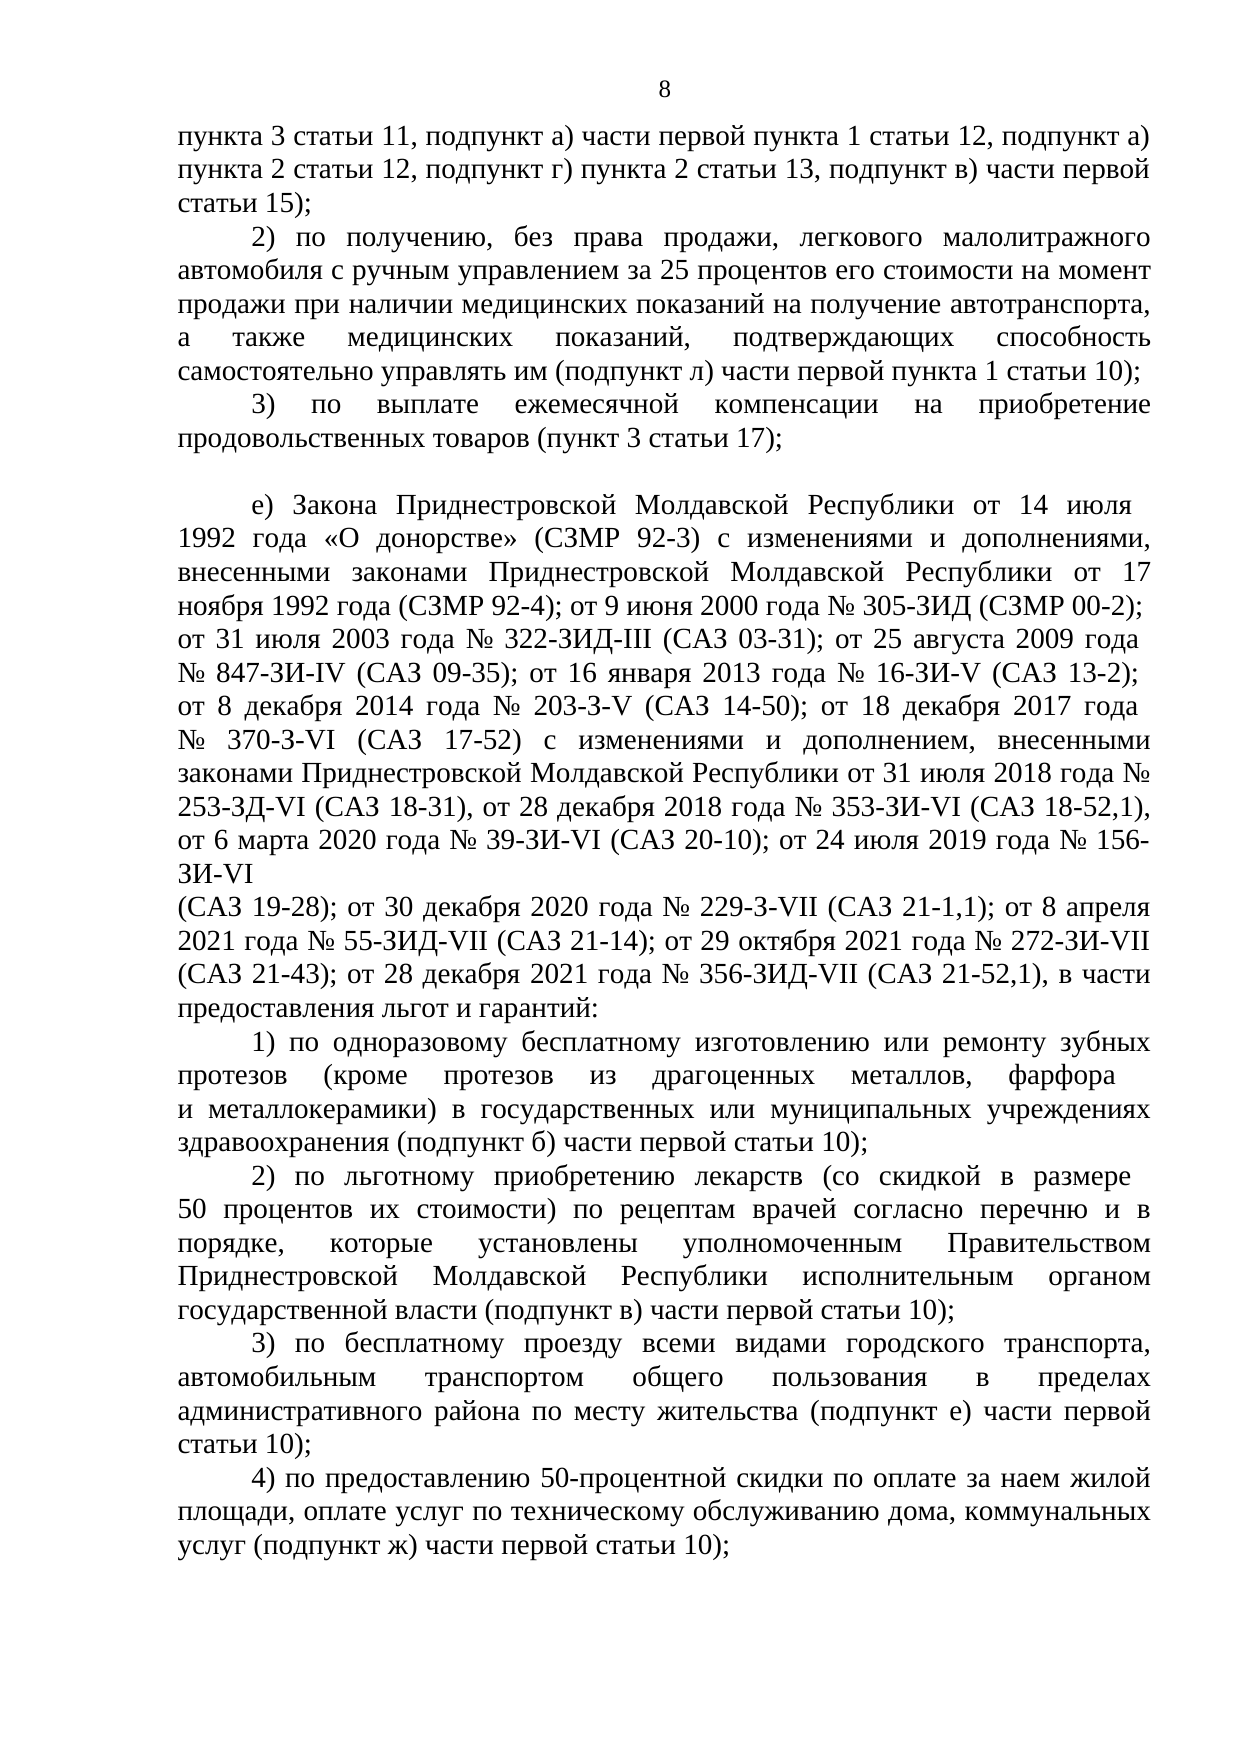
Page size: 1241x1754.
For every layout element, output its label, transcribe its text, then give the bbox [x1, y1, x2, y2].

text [177, 118, 1152, 219]
text 1) по одноразовому бесплатному изготовлению или ремонту зубных протезов (кроме протезов из драгоценных металлов, фарфора и металлокерамики) в государственных или муниципальных учреждениях здравоохранения (подпункт б) части первой статьи 10); [177, 1024, 1152, 1158]
text 3) по выплате ежемесячной компенсации на приобретение продовольственных товаров (пункт 3 статьи 17); [177, 386, 1152, 453]
text е) Закона Приднестровской Молдавской Республики от 14 июля 1992 года «О донорстве» (СЗМР 92-3) с изменениями и дополнениями, внесенными законами Приднестровской Молдавской Республики от 17 ноября 1992 года (СЗМР 92-4); от 9 июня 2000 года № 305-ЗИД (СЗМР 00-2); от 31 июля 2003 года № 322-ЗИД-III (САЗ 03-31); от 25 августа 2009 года № 847-ЗИ-IV (САЗ 09-35); от 16 января 2013 года № 16-ЗИ-V (САЗ 13-2); от 8 декабря 2014 года № 203-З-V (САЗ 14-50); от 18 декабря 2017 года № 370-З-VI (САЗ 17-52) с изменениями и дополнением, внесенными законами Приднестровской Молдавской Республики от 31 июля 2018 года № 253-ЗД-VI (САЗ 18-31), от 28 декабря 2018 года № 353-ЗИ-VI (САЗ 18-52,1), от 6 марта 2020 года № 39-ЗИ-VI (САЗ 20-10); от 24 июля 2019 года № 156-ЗИ-VI (САЗ 19-28); от 30 декабря 2020 года № 229-З-VII (САЗ 21-1,1); от 8 апреля 2021 года № 55-ЗИД-VII (САЗ 21-14); от 29 октября 2021 года № 272-ЗИ-VII (САЗ 21-43); от 28 декабря 2021 года № 356-ЗИД-VII (САЗ 21-52,1), в части предоставления льгот и гарантий: [177, 487, 1152, 1024]
text 3) по бесплатному проезду всеми видами городского транспорта, автомобильным транспортом общего пользования в пределах административного района по месту жительства (подпункт е) части первой статьи 10); [177, 1326, 1152, 1460]
text 2) по льготному приобретению лекарств (со скидкой в размере 50 процентов их стоимости) по рецептам врачей согласно перечню и в порядке, которые установлены уполномоченным Правительством Приднестровской Молдавской Республики исполнительным органом государственной власти (подпункт в) части первой статьи 10); [177, 1158, 1152, 1326]
text 2) по получению, без права продажи, легкового малолитражного автомобиля с ручным управлением за 25 процентов его стоимости на момент продажи при наличии медицинских показаний на получение автотранспорта, а также медицинских показаний, подтверждающих способность самостоятельно управлять им (подпункт л) части первой пункта 1 статьи 10); [177, 219, 1152, 386]
text 4) по предоставлению 50-процентной скидки по оплате за наем жилой площади, оплате услуг по техническому обслуживанию дома, коммунальных услуг (подпункт ж) части первой статьи 10); [177, 1460, 1152, 1560]
